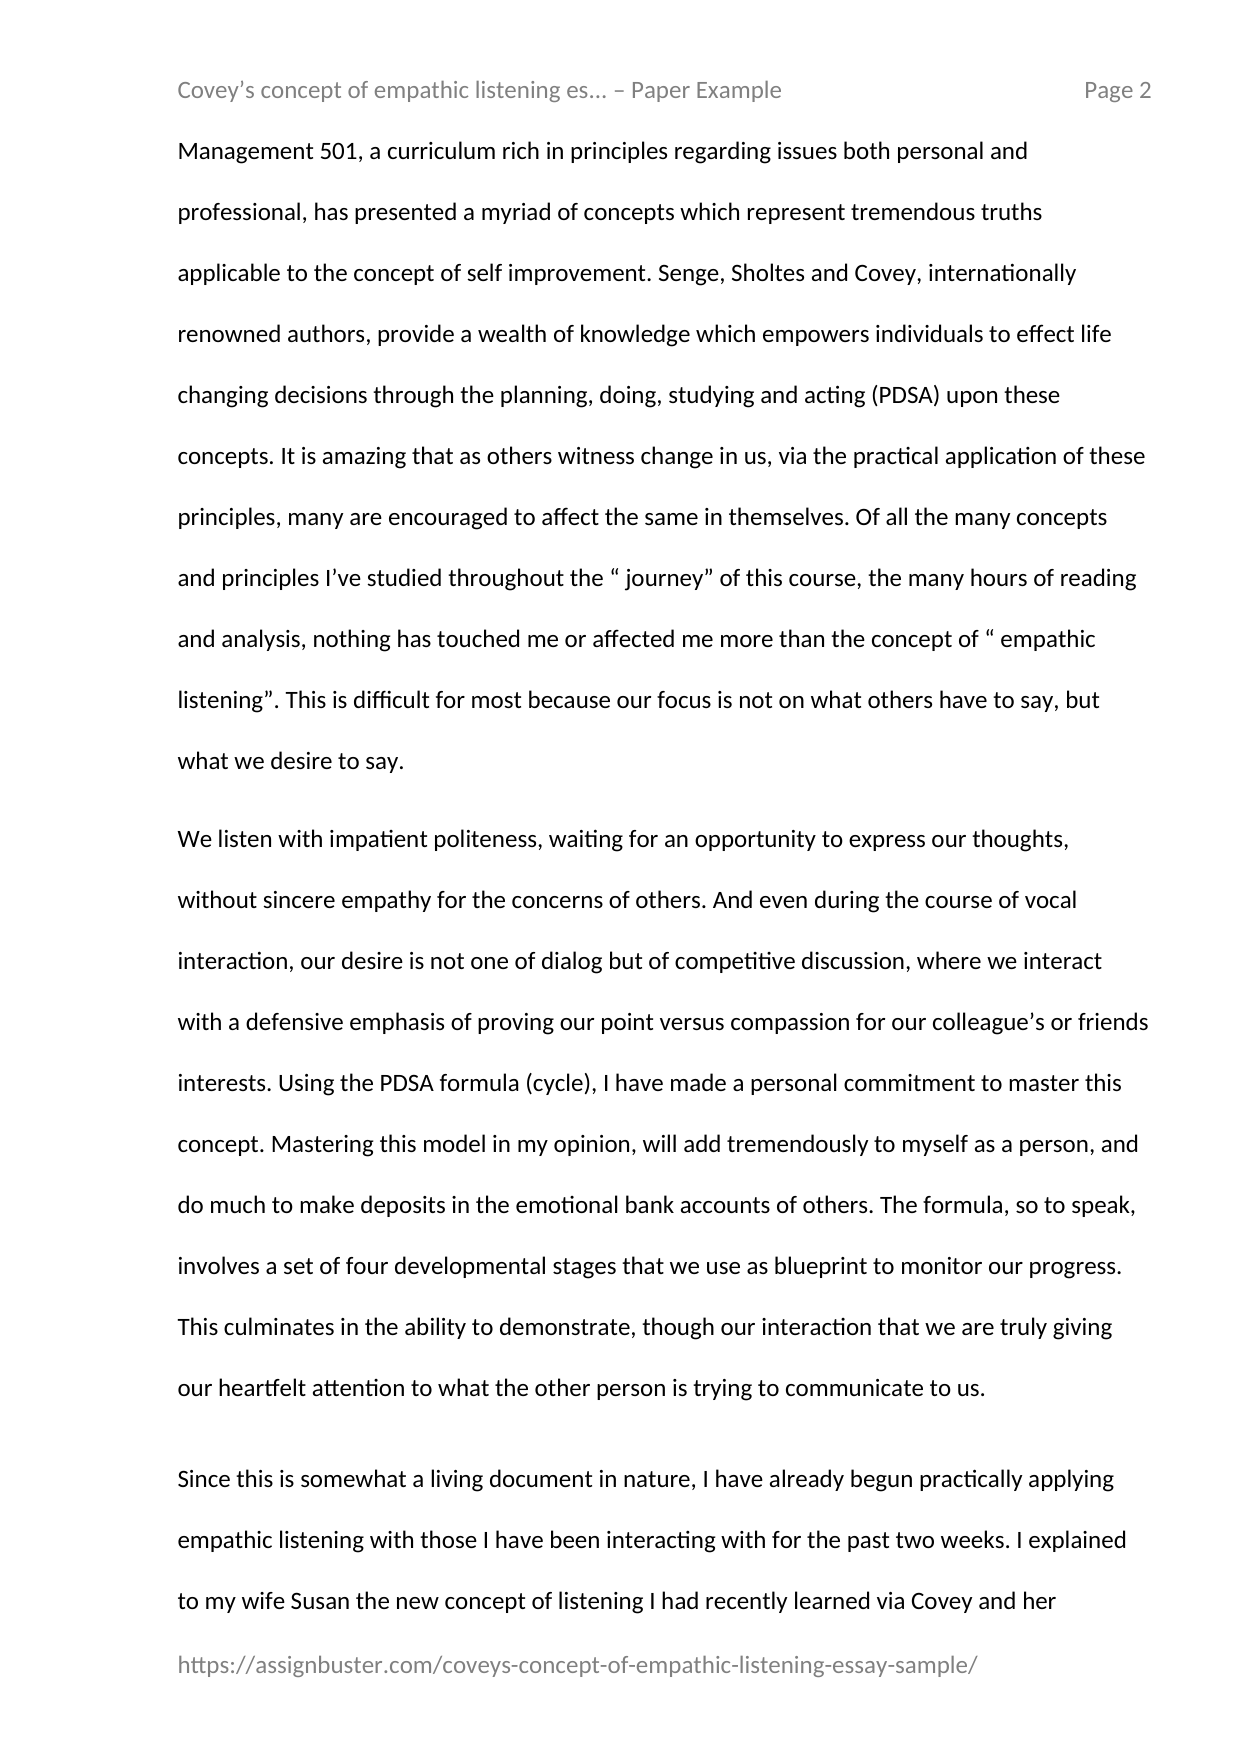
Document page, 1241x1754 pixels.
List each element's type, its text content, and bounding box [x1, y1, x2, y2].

text Management 501, a curriculum rich in principles regarding issues both personal and professional, has presented a myriad of concepts which represent tremendous truths applicable to the concept of self improvement. Senge, Sholtes and Covey, internationally renowned authors, provide a wealth of knowledge which empowers individuals to effect life changing decisions through the planning, doing, studying and acting (PDSA) upon these concepts. It is amazing that as others witness change in us, via the practical application of these principles, many are encouraged to affect the same in themselves. Of all the many concepts and principles I’ve studied throughout the “ journey” of this course, the many hours of reading and analysis, nothing has touched me or affected me more than the concept of “ empathic listening”. This is difficult for most because our focus is not on what others have to say, but what we desire to say. [177, 135, 1152, 776]
text We listen with impatient politeness, waiting for an opportunity to express our thoughts, without sincere empathy for the concerns of others. And even during the course of vocal interaction, our desire is not one of dialog but of competitive discussion, where we interact with a defensive emphasis of proving our point versus compassion for our colleague’s or friends interests. Using the PDSA formula (cycle), I have made a personal commitment to master this concept. Mastering this model in my opinion, will add tremendously to myself as a person, and do much to make deposits in the emotional bank accounts of others. The formula, so to speak, involves a set of four developmental stages that we use as blueprint to monitor our progress. This culminates in the ability to demonstrate, though our interaction that we are truly giving our heartfelt attention to what the other person is trying to communicate to us. [177, 823, 1152, 1403]
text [177, 1463, 1152, 1615]
